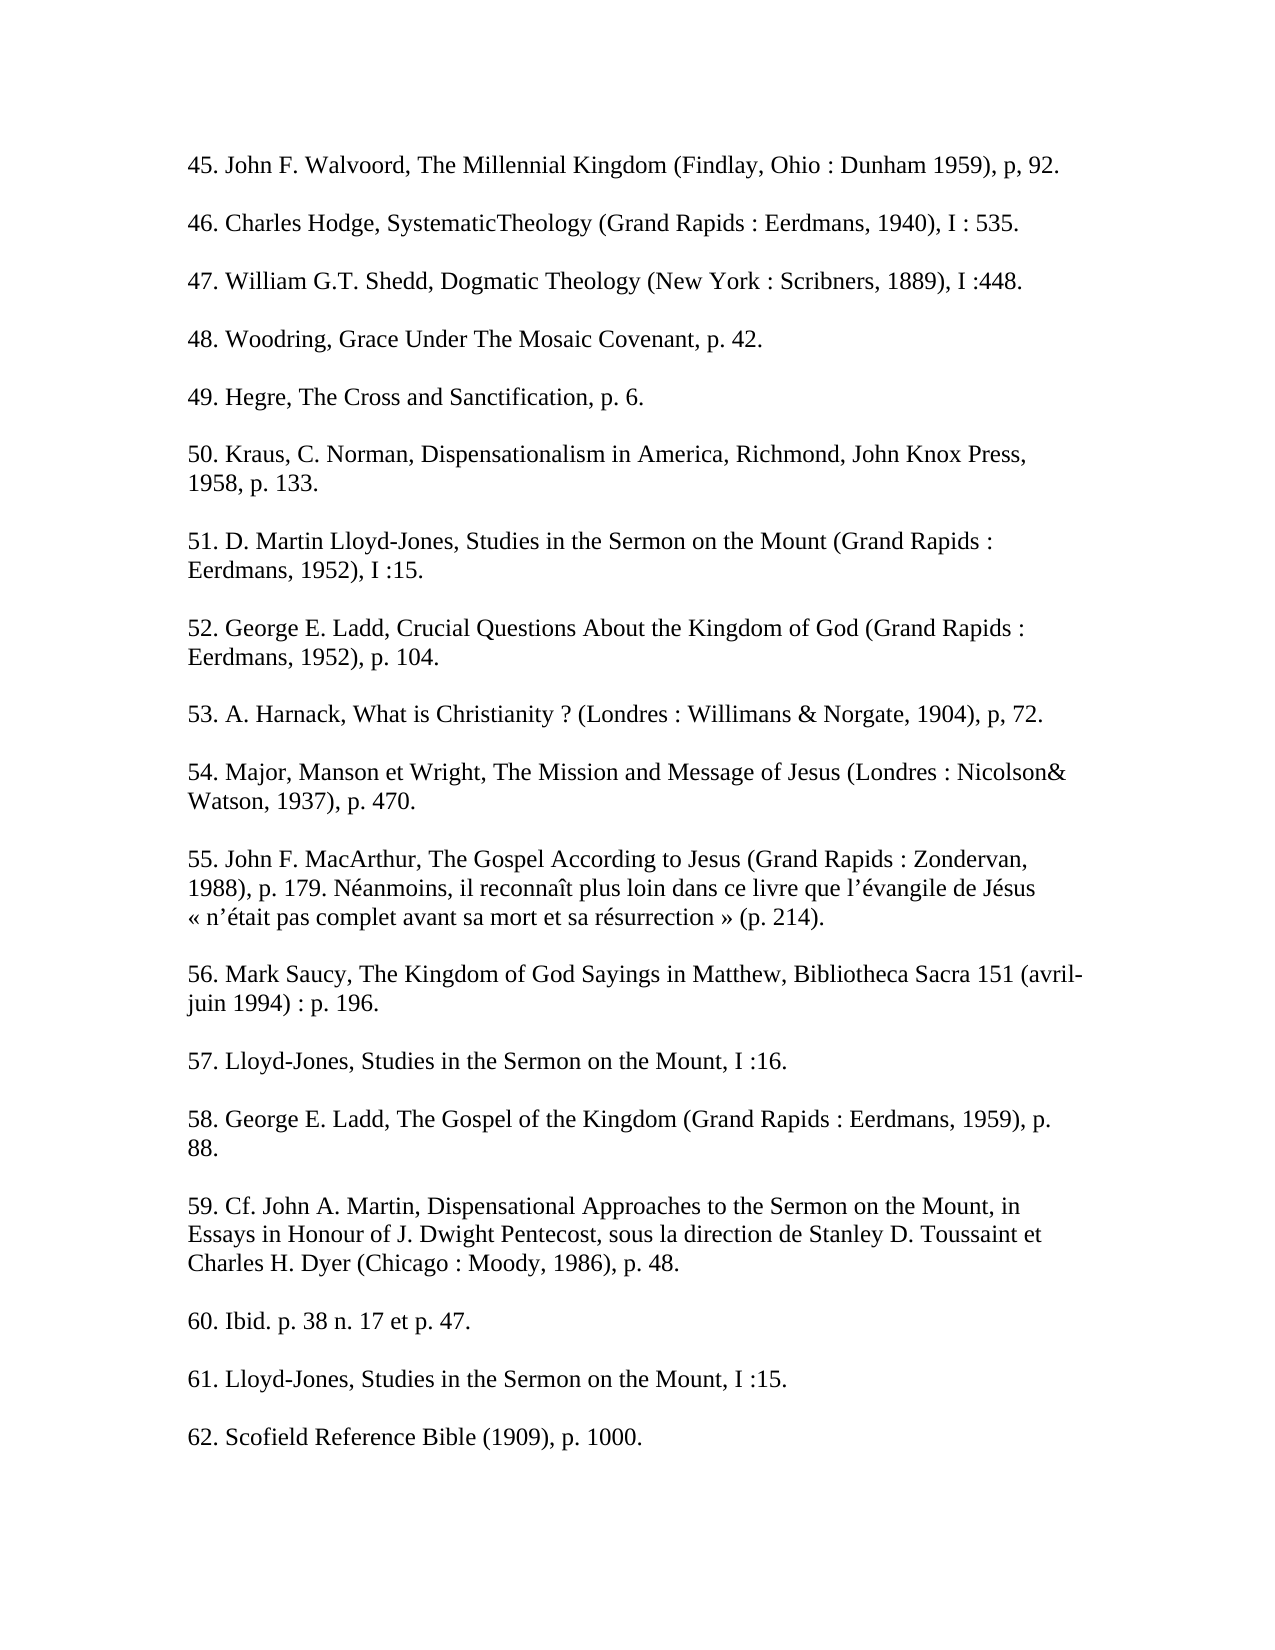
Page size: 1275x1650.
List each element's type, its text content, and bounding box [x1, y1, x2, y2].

text 49. Hegre, The Cross and Sanctification, p. 6. [187, 382, 1087, 410]
text 56. Mark Saucy, The Kingdom of God Sayings in Matthew, Bibliotheca Sacra 151 (avril-juin 1994) : p. 196. [187, 959, 1087, 1017]
text 45. John F. Walvoord, The Millennial Kingdom (Findlay, Ohio : Dunham 1959), p, 92. [187, 150, 1087, 179]
text 57. Lloyd-Jones, Studies in the Sermon on the Mount, I :16. [187, 1046, 1087, 1075]
text 59. Cf. John A. Martin, Dispensational Approaches to the Sermon on the Mount, in Essays in Honour of J. Dwight Pentecost, sous la direction de Stanley D. Toussaint et Charles H. Dyer (Chicago : Moody, 1986), p. 48. [187, 1191, 1087, 1277]
text 55. John F. MacArthur, The Gospel According to Jesus (Grand Rapids : Zondervan, 1988), p. 179. Néanmoins, il reconnaît plus loin dans ce livre que l’évangile de Jésus « n’était pas complet avant sa mort et sa résurrection » (p. 214). [187, 844, 1087, 930]
text 58. George E. Ladd, The Gospel of the Kingdom (Grand Rapids : Eerdmans, 1959), p. 88. [187, 1104, 1087, 1162]
text 46. Charles Hodge, SystematicTheology (Grand Rapids : Eerdmans, 1940), I : 535. [187, 208, 1087, 237]
text 62. Scofield Reference Bible (1909), p. 1000. [187, 1422, 1087, 1451]
text 54. Major, Manson et Wright, The Mission and Message of Jesus (Londres : Nicolson& Watson, 1937), p. 470. [187, 757, 1087, 815]
text 48. Woodring, Grace Under The Mosaic Covenant, p. 42. [187, 324, 1087, 352]
text 50. Kraus, C. Norman, Dispensationalism in America, Richmond, John Knox Press, 1958, p. 133. [187, 439, 1087, 497]
text 61. Lloyd-Jones, Studies in the Sermon on the Mount, I :15. [187, 1364, 1087, 1393]
text 51. D. Martin Lloyd-Jones, Studies in the Sermon on the Mount (Grand Rapids : Eerdmans, 1952), I :15. [187, 526, 1087, 584]
text 47. William G.T. Shedd, Dogmatic Theology (New York : Scribners, 1889), I :448. [187, 266, 1087, 294]
text 52. George E. Ladd, Crucial Questions About the Kingdom of God (Grand Rapids : Eerdmans, 1952), p. 104. [187, 613, 1087, 670]
text 60. Ibid. p. 38 n. 17 et p. 47. [187, 1306, 1087, 1335]
text 53. A. Harnack, What is Christianity ? (Londres : Willimans & Norgate, 1904), p, 72. [187, 699, 1087, 728]
